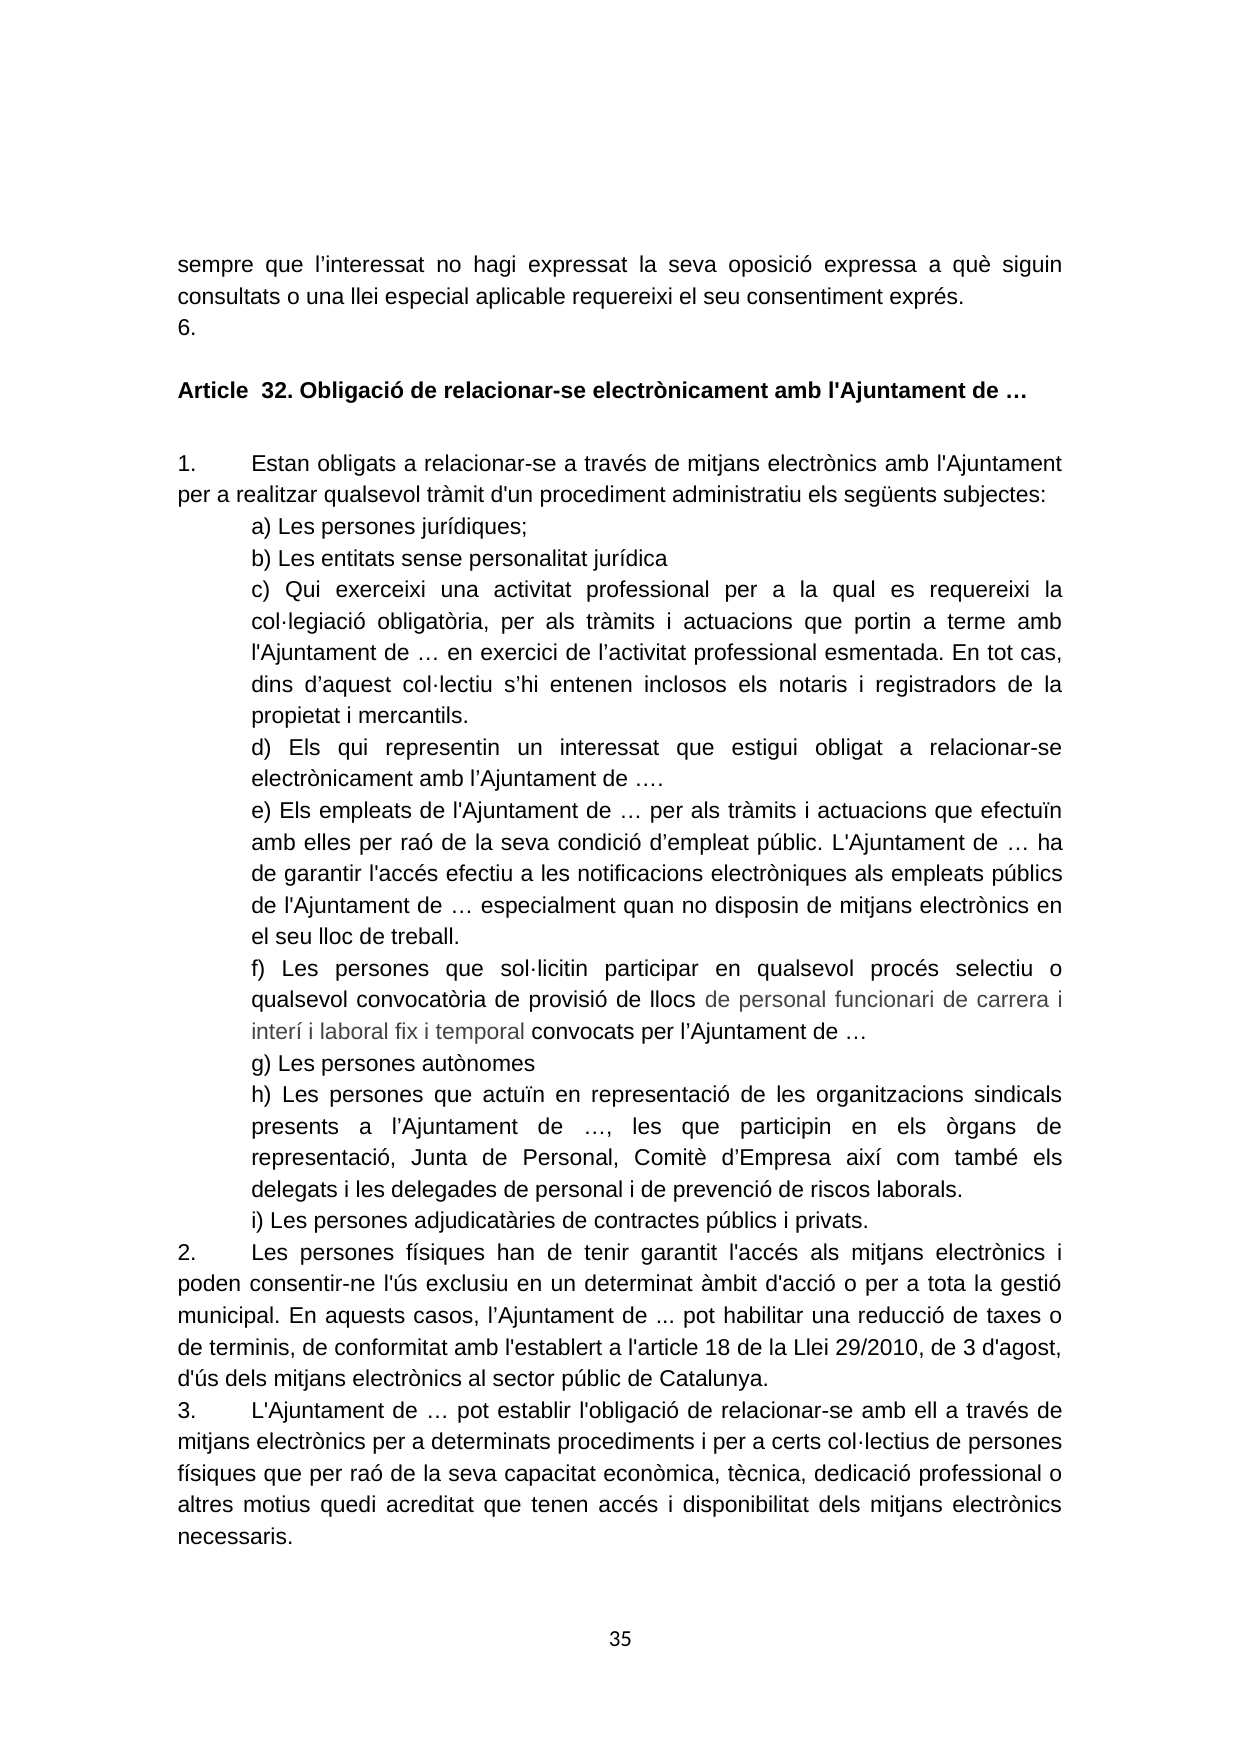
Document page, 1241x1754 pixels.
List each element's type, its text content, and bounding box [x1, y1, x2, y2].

list d) Els qui representin un interessat que estigui obligat a relacionar-se electrònicament amb l’Ajuntament de …. [251, 734, 1063, 792]
list a) Les persones jurídiques; [251, 513, 1063, 539]
list c) Qui exerceixi una activitat professional per a la qual es requereixi la col·legiació obligatòria, per als tràmits i actuacions que portin a terme amb l'Ajuntament de … en exercici de l’activitat professional esmentada. En tot cas, dins d’aquest col·lectiu s’hi entenen inclosos els notaris i registradors de la propietat i mercantils. [251, 576, 1063, 729]
list i) Les persones adjudicatàries de contractes públics i privats. [251, 1207, 1063, 1234]
subtitle Article 32. Obligació de relacionar-se electrònicament amb l'Ajuntament de … [177, 377, 1063, 404]
list Les persones físiques han de tenir garantit l'accés als mitjans electrònics i poden consentir-ne l'ús exclusiu en un determinat àmbit d'acció o per a tota la gestió municipal. En aquests casos, l’Ajuntament de ... pot habilitar una reducció de taxes o de terminis, de conformitat amb l'establert a l'article 18 de la Llei 29/2010, de 3 d'agost, d'ús dels mitjans electrònics al sector públic de Catalunya. [177, 1239, 1063, 1391]
list Estan obligats a relacionar-se a través de mitjans electrònics amb l'Ajuntament per a realitzar qualsevol tràmit d'un procediment administratiu els següents subjectes: [177, 450, 1063, 508]
list e) Els empleats de l'Ajuntament de … per als tràmits i actuacions que efectuïn amb elles per raó de la seva condició d’empleat públic. L'Ajuntament de … ha de garantir l'accés efectiu a les notificacions electròniques als empleats públics de l'Ajuntament de … especialment quan no disposin de mitjans electrònics en el seu lloc de treball. [251, 797, 1063, 949]
list L'Ajuntament de … pot establir l'obligació de relacionar-se amb ell a través de mitjans electrònics per a determinats procediments i per a certs col·lectius de persones físiques que per raó de la seva capacitat econòmica, tècnica, dedicació professional o altres motius quedi acreditat que tenen accés i disponibilitat dels mitjans electrònics necessaris. [177, 1397, 1063, 1549]
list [177, 251, 1063, 309]
list b) Les entitats sense personalitat jurídica [251, 544, 1063, 571]
list g) Les persones autònomes [251, 1049, 1063, 1076]
list h) Les persones que actuïn en representació de les organitzacions sindicals presents a l’Ajuntament de …, les que participin en els òrgans de representació, Junta de Personal, Comitè d’Empresa així com també els delegats i les delegades de personal i de prevenció de riscos laborals. [251, 1081, 1063, 1202]
list f) Les persones que sol·licitin participar en qualsevol procés selectiu o qualsevol convocatòria de provisió de llocs de personal funcionari de carrera i interí i laboral fix i temporal convocats per l’Ajuntament de … [251, 955, 1063, 1044]
